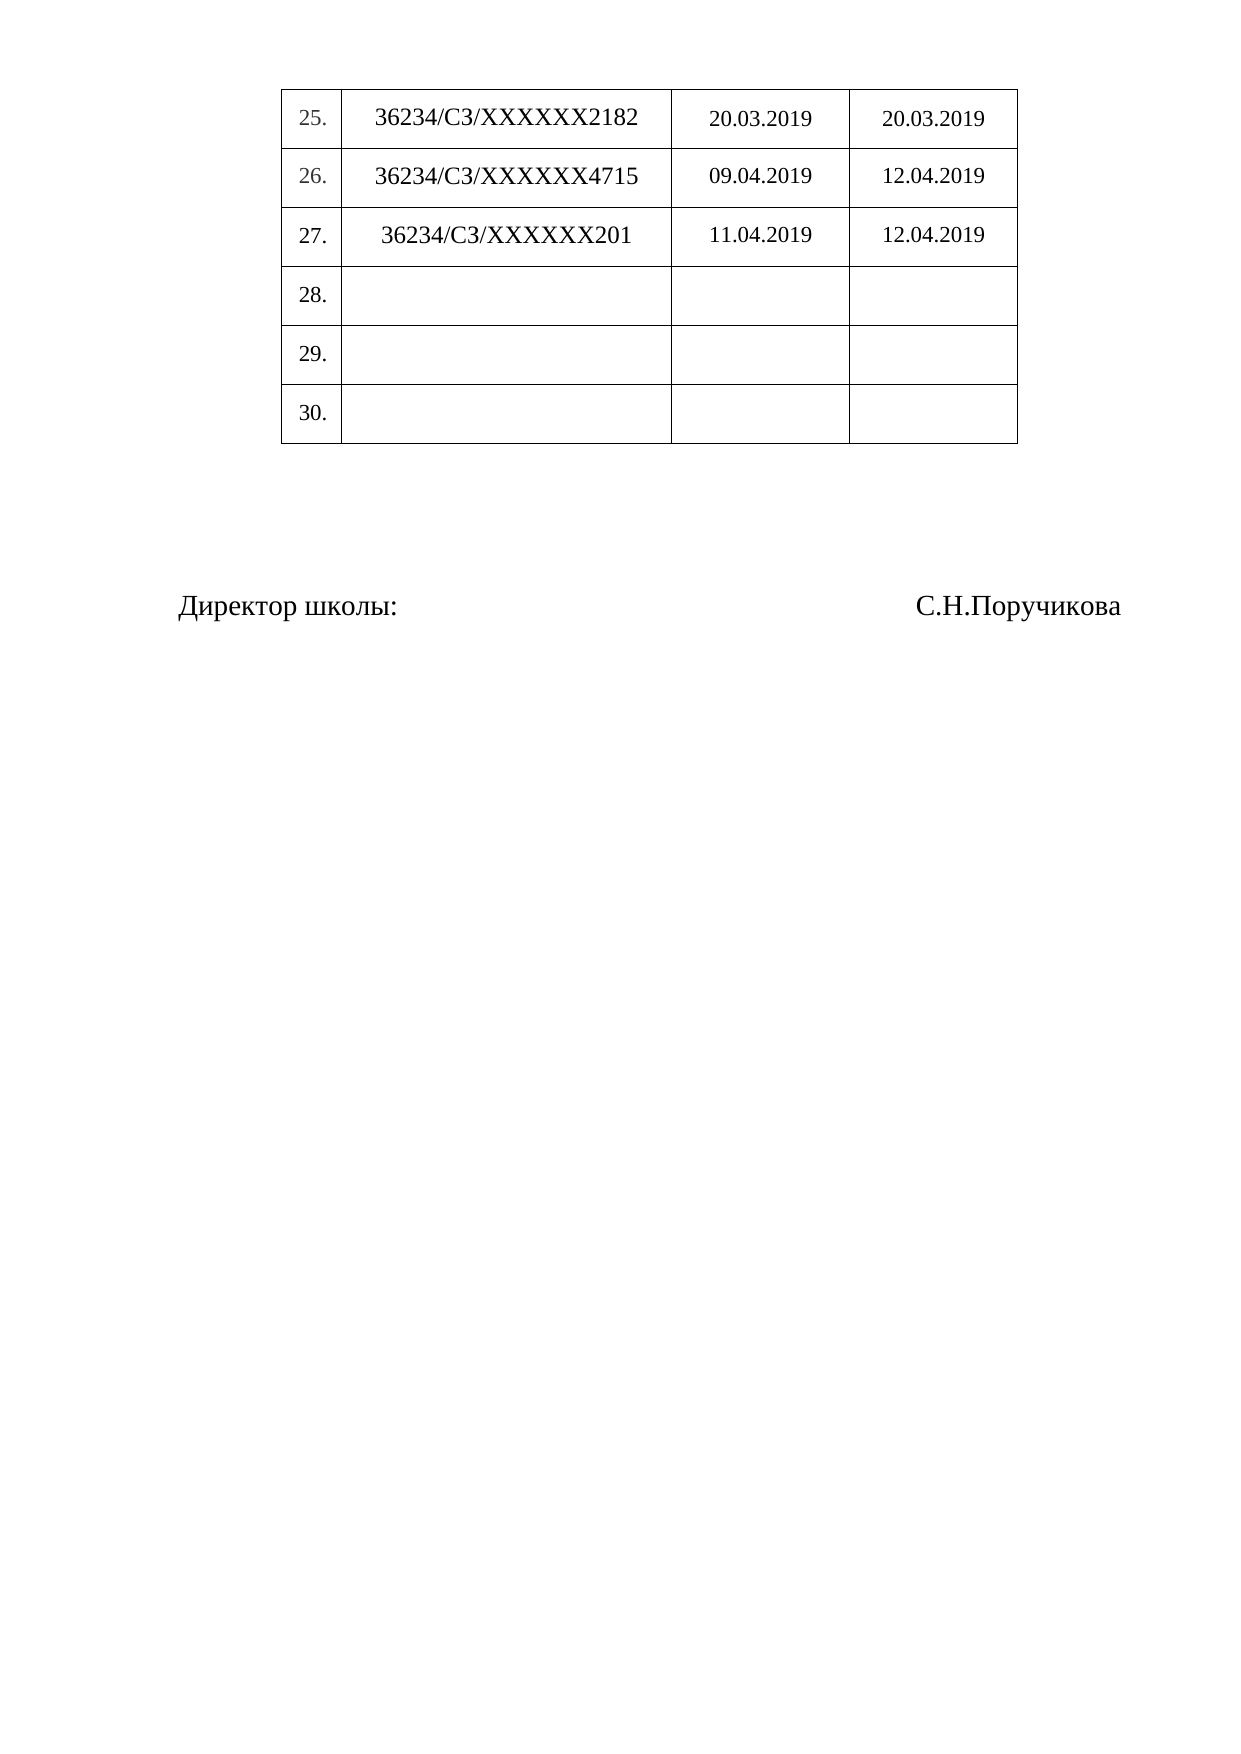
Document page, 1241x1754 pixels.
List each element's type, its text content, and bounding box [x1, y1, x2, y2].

table_cell [850, 267, 1017, 325]
table_cell 36234/СЗ/ХХХХХХ201 [342, 208, 671, 266]
table_cell 11.04.2019 [672, 208, 849, 266]
table_cell 12.04.2019 [850, 149, 1017, 207]
table_cell [282, 267, 341, 325]
table_cell 20.03.2019 [672, 90, 849, 148]
table_cell 12.04.2019 [850, 208, 1017, 266]
table_cell [850, 326, 1017, 384]
table_cell [282, 208, 341, 266]
table_cell [672, 385, 849, 443]
table_cell [672, 326, 849, 384]
table_cell [342, 385, 671, 443]
table_cell 36234/СЗ/ХХХХХХ2182 [342, 90, 671, 148]
table_cell [850, 385, 1017, 443]
table_cell [342, 267, 671, 325]
table_cell 20.03.2019 [850, 90, 1017, 148]
table_cell [342, 326, 671, 384]
table_cell [282, 149, 341, 207]
table_cell [282, 326, 341, 384]
table_cell [282, 90, 341, 148]
table_cell [672, 267, 849, 325]
table_cell 36234/СЗ/ХХХХХХ4715 [342, 149, 671, 207]
table_cell 09.04.2019 [672, 149, 849, 207]
table_cell [282, 385, 341, 443]
text Директор школы: С.Н.Поручикова [89, 588, 1211, 621]
